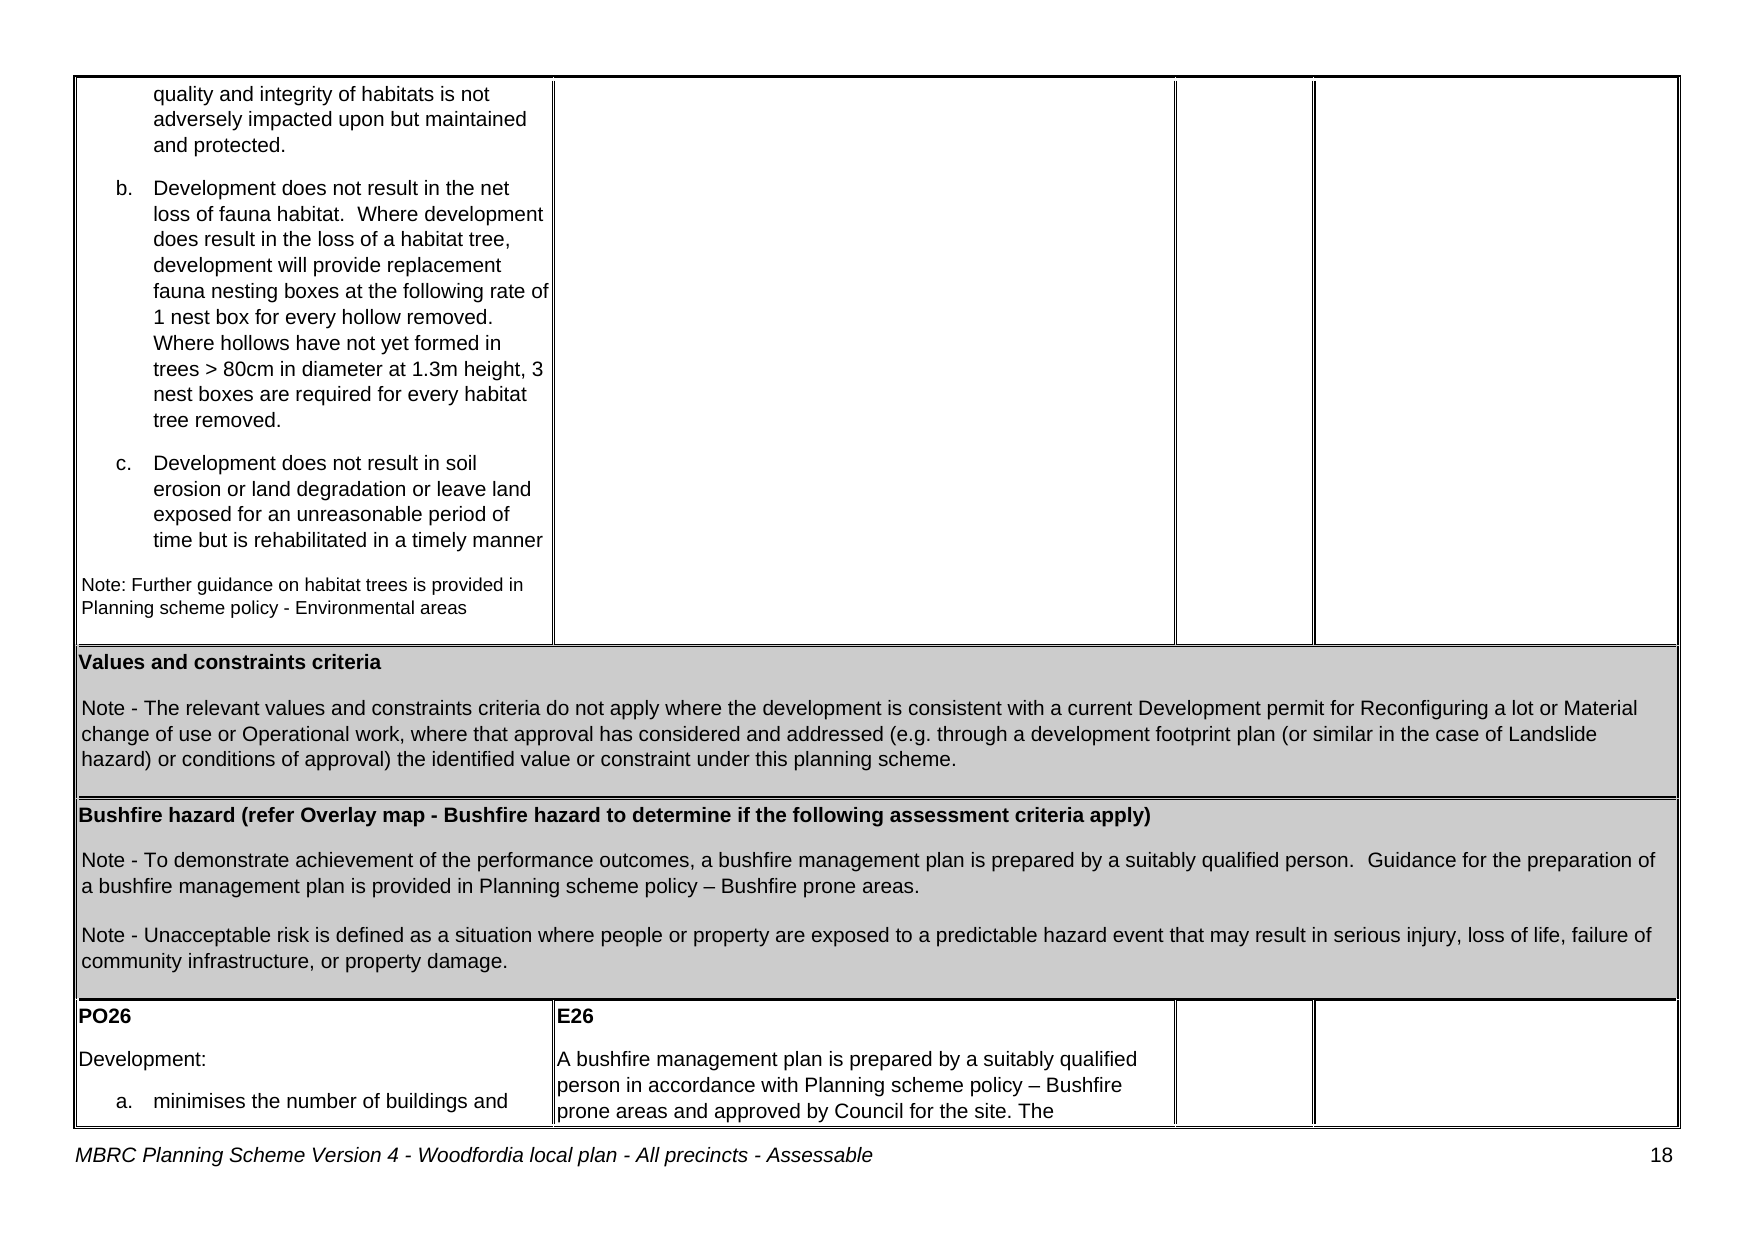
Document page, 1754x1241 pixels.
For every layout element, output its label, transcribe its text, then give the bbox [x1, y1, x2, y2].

table_cell [1176, 77, 1314, 643]
table_cell [1176, 1000, 1314, 1126]
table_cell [554, 78, 1176, 643]
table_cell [75, 998, 553, 1126]
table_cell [77, 78, 553, 643]
table_cell [1314, 78, 1677, 643]
table_cell Bushfire hazard (refer Overlay map - Bushfire hazard to determine if the following assessment criteria apply) [77, 796, 1678, 998]
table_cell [554, 1001, 1176, 1126]
table_cell Values and constraints criteria [77, 644, 1678, 796]
table_cell [1314, 998, 1679, 1126]
